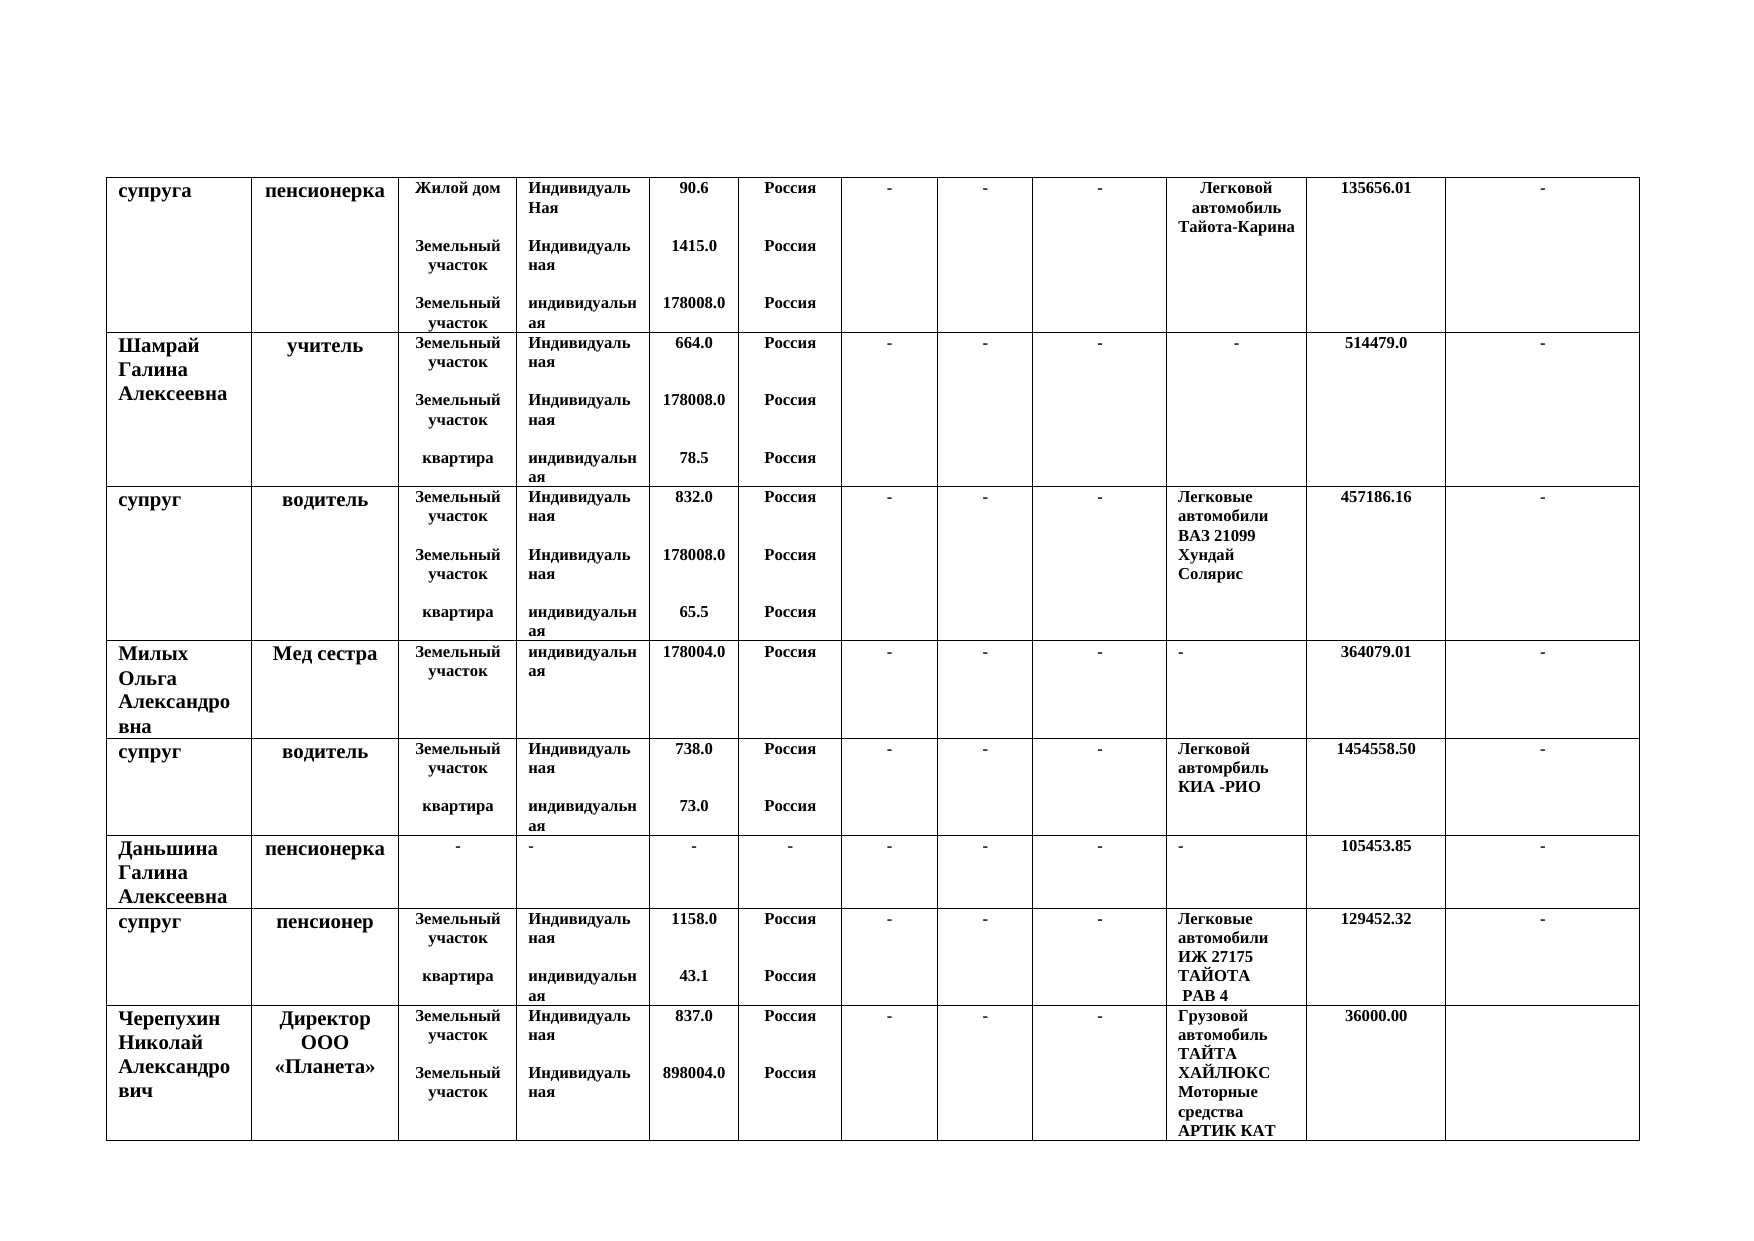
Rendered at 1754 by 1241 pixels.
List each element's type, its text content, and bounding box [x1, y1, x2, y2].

table_cell - [1033, 487, 1166, 640]
table_cell 90.6 1415.0 178008.0 [650, 178, 738, 332]
table_cell 1158.0 43.1 [650, 909, 738, 1004]
table_cell Россия Россия Россия [739, 333, 841, 486]
table_cell - [1446, 487, 1639, 640]
table_cell учитель [252, 333, 398, 486]
table_cell 738.0 73.0 [650, 739, 738, 834]
table_cell Россия Россия Россия [739, 487, 841, 640]
table_cell Даньшина Галина Алексеевна [107, 836, 251, 908]
table_cell - [842, 836, 937, 908]
table_cell - [938, 641, 1032, 738]
table_cell Легковые автомобили ВАЗ 21099 Хундай Солярис [1167, 487, 1306, 640]
table_cell Россия Россия Россия [739, 178, 841, 332]
table_cell - [1167, 333, 1306, 486]
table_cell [739, 1006, 841, 1140]
table_cell - [938, 333, 1032, 486]
table_cell супруг [107, 739, 251, 834]
table_cell - [938, 909, 1032, 1004]
table_cell супруга [107, 178, 251, 332]
table_cell Легковой автомобиль Тайота-Карина [1167, 178, 1306, 332]
table_cell - [842, 641, 937, 738]
table_cell - [1446, 178, 1639, 332]
table_cell Индивидуальная индивидуальная [517, 739, 649, 834]
table_cell - [842, 739, 937, 834]
table_cell - [938, 1006, 1032, 1140]
table_cell 105453.85 [1307, 836, 1445, 908]
table_cell - [842, 333, 937, 486]
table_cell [517, 1006, 649, 1140]
table_cell Легковой автомрбиль КИА -РИО [1167, 739, 1306, 834]
table_cell - [1167, 641, 1306, 738]
table_cell Земельный участок квартира [399, 909, 516, 1004]
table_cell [1167, 1006, 1306, 1140]
table_cell 664.0 178008.0 78.5 [650, 333, 738, 486]
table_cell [650, 1006, 738, 1140]
table_cell - [842, 487, 937, 640]
table_cell Земельный участок Земельный участок квартира [399, 333, 516, 486]
table_cell Россия Россия [739, 739, 841, 834]
table_cell Индивидуальная индивидуальная [517, 909, 649, 1004]
table_cell Индивидуаль Ная Индивидуальная индивидуальная [517, 178, 649, 332]
table_cell 135656.01 [1307, 178, 1445, 332]
table_cell супруг [107, 487, 251, 640]
table_cell Индивидуальная Индивидуальная индивидуальная [517, 487, 649, 640]
table_cell - [1033, 739, 1166, 834]
table_cell Жилой дом Земельный участок Земельный участок [399, 178, 516, 332]
table_cell - [1446, 333, 1639, 486]
table_cell 1454558.50 [1307, 739, 1445, 834]
table_cell - [1446, 836, 1639, 908]
table_cell пенсионерка [252, 178, 398, 332]
table_cell 364079.01 [1307, 641, 1445, 738]
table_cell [252, 1006, 398, 1140]
table_cell - [1446, 739, 1639, 834]
table_cell 36000.00 [1307, 1006, 1445, 1140]
table_cell - [842, 178, 937, 332]
table_cell Россия [739, 641, 841, 738]
table_cell - [1167, 836, 1306, 908]
table_cell индивидуальная [517, 641, 649, 738]
table_cell пенсионер [252, 909, 398, 1004]
table_cell - [938, 178, 1032, 332]
table_cell - [739, 836, 841, 908]
table_cell супруг [107, 909, 251, 1004]
table_cell - [1033, 641, 1166, 738]
table_cell водитель [252, 487, 398, 640]
table_cell Индивидуальная Индивидуальная индивидуальная [517, 333, 649, 486]
table_cell - [842, 1006, 937, 1140]
table_cell 514479.0 [1307, 333, 1445, 486]
table_cell Земельный участок Земельный участок квартира [399, 487, 516, 640]
table_cell Земельный участок квартира [399, 739, 516, 834]
table_cell Мед сестра [252, 641, 398, 738]
table_cell 832.0 178008.0 65.5 [650, 487, 738, 640]
table_cell - [1033, 836, 1166, 908]
table_cell водитель [252, 739, 398, 834]
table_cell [107, 1006, 251, 1140]
table_cell - [399, 836, 516, 908]
table_cell Россия Россия [739, 909, 841, 1004]
table_cell Земельный участок [399, 641, 516, 738]
table_cell - [842, 909, 937, 1004]
table_cell Легковые автомобили ИЖ 27175 ТАЙОТА РАВ 4 [1167, 909, 1306, 1004]
table_cell пенсионерка [252, 836, 398, 908]
table_cell - [1033, 178, 1166, 332]
table_cell Шамрай Галина Алексеевна [107, 333, 251, 486]
table_cell - [650, 836, 738, 908]
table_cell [399, 1006, 516, 1140]
table_cell [1446, 1006, 1639, 1140]
table_cell - [938, 739, 1032, 834]
table_cell - [938, 836, 1032, 908]
table_cell - [1033, 909, 1166, 1004]
table_cell - [517, 836, 649, 908]
table_cell 178004.0 [650, 641, 738, 738]
table_cell - [1446, 641, 1639, 738]
table_cell - [1033, 1006, 1166, 1140]
table_cell - [1033, 333, 1166, 486]
table_cell 457186.16 [1307, 487, 1445, 640]
table_cell 129452.32 [1307, 909, 1445, 1004]
table_cell Милых Ольга Александровна [107, 641, 251, 738]
table_cell - [938, 487, 1032, 640]
table_cell - [1446, 909, 1639, 1004]
